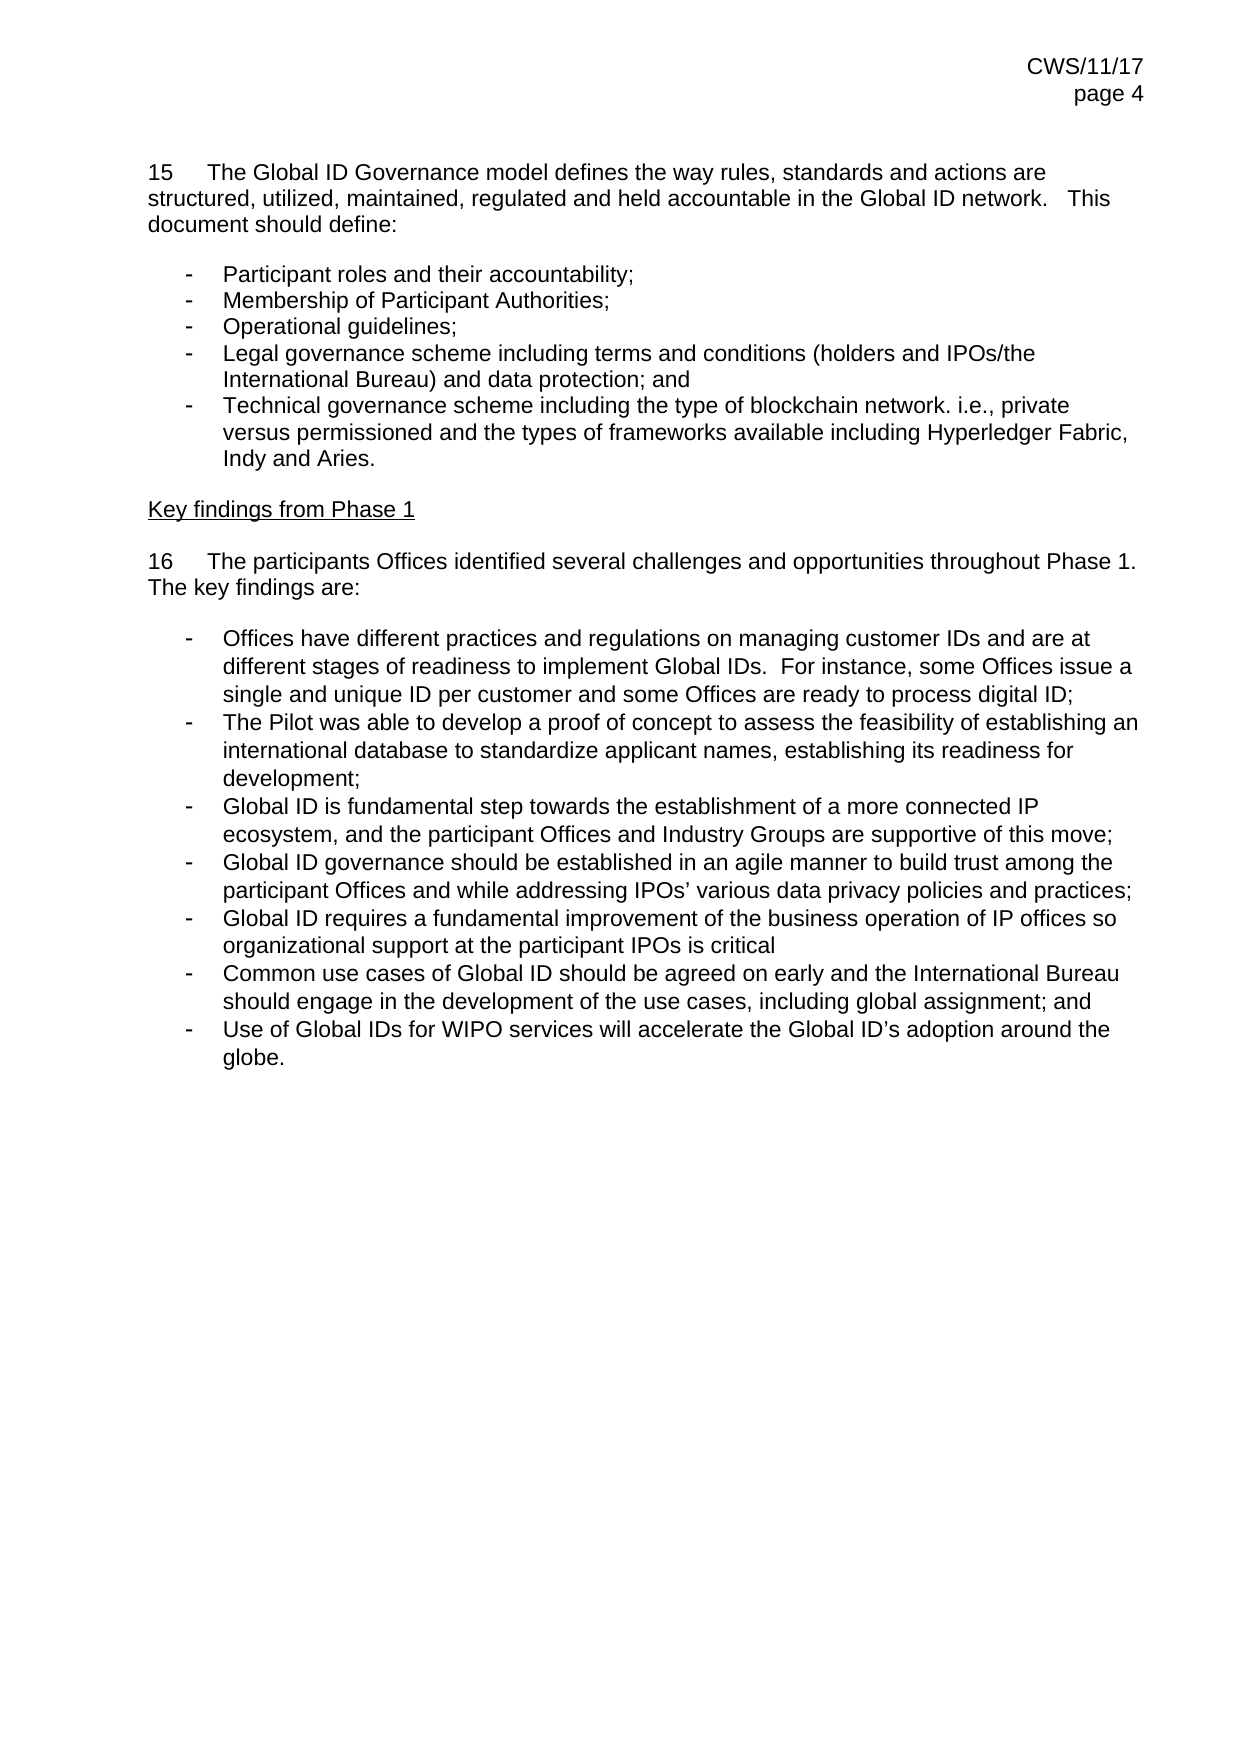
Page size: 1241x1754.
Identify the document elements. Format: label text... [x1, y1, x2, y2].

list The Pilot was able to develop a proof of concept to assess the feasibility of establishing an international database to standardize applicant names, establishing its readiness for development; [185, 709, 1144, 791]
subtitle Key findings from Phase 1 [148, 496, 1144, 523]
list Global ID governance should be established in an agile manner to build trust among the participant Offices and while addressing IPOs’ various data privacy policies and practices; [185, 849, 1144, 903]
list Operational guidelines; [185, 313, 1144, 339]
list Legal governance scheme including terms and conditions (holders and IPOs/the International Bureau) and data protection; and [185, 339, 1144, 392]
list Use of Global IDs for WIPO services will accelerate the Global ID’s adoption around the globe. [185, 1016, 1144, 1071]
list Offices have different practices and regulations on managing customer IDs and are at different stages of readiness to implement Global IDs. For instance, some Offices issue a single and unique ID per customer and some Offices are ready to process digital ID; [185, 625, 1144, 708]
list Participant roles and their accountability; [185, 261, 1144, 287]
list Technical governance scheme including the type of blockchain network. i.e., private versus permissioned and the types of frameworks available including Hyperledger Fabric, Indy and Aries. [185, 392, 1144, 471]
list Common use cases of Global ID should be agreed on early and the International Bureau should engage in the development of the use cases, including global assignment; and [185, 960, 1144, 1015]
text The participants Offices identified several challenges and opportunities throughout Phase 1. The key findings are: [148, 548, 1144, 600]
list Global ID is fundamental step towards the establishment of a more connected IP ecosystem, and the participant Offices and Industry Groups are supportive of this move; [185, 793, 1144, 847]
text The Global ID Governance model defines the way rules, standards and actions are structured, utilized, maintained, regulated and held accountable in the Global ID network. This document should define: [148, 158, 1144, 238]
list Membership of Participant Authorities; [185, 287, 1144, 313]
list Global ID requires a fundamental improvement of the business operation of IP offices so organizational support at the participant IPOs is critical [185, 904, 1144, 959]
